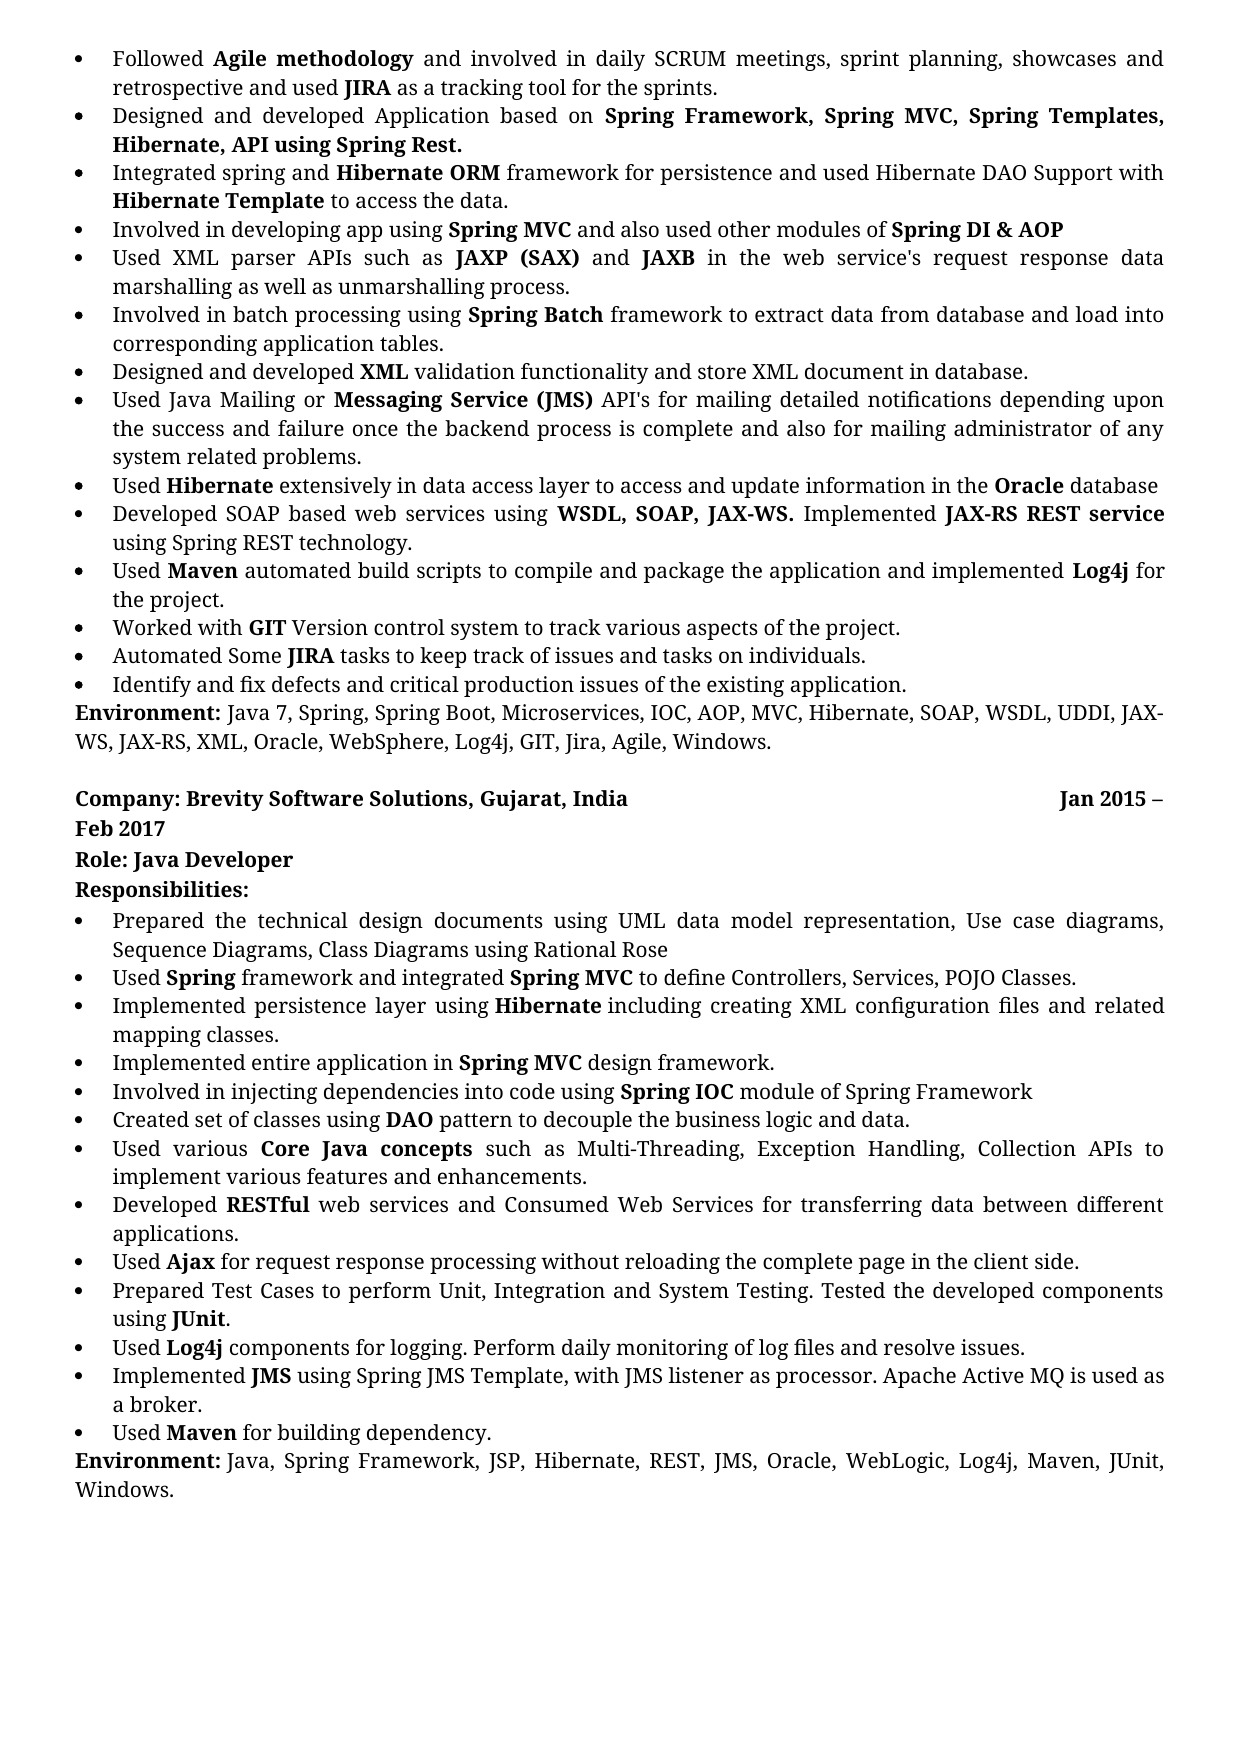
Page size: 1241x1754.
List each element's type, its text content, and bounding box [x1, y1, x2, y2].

list Used Ajax for request response processing without reloading the complete page in the client side. [75, 1247, 1165, 1276]
list Involved in batch processing using Spring Batch framework to extract data from database and load into corresponding application tables. [75, 300, 1165, 357]
list Used various Core Java concepts such as Multi-Threading, Exception Handling, Collection APIs to implement various features and enhancements. [75, 1134, 1165, 1191]
list Used Java Mailing or Messaging Service (JMS) API's for mailing detailed notifications depending upon the success and failure once the backend process is complete and also for mailing administrator of any system related problems. [75, 386, 1165, 471]
list Involved in developing app using Spring MVC and also used other modules of Spring DI & AOP [75, 215, 1165, 243]
list Designed and developed XML validation functionality and store XML document in database. [75, 357, 1165, 386]
list Used Spring framework and integrated Spring MVC to define Controllers, Services, POJO Classes. [75, 963, 1165, 992]
list Followed Agile methodology and involved in daily SCRUM meetings, sprint planning, showcases and retrospective and used JIRA as a tracking tool for the sprints. [75, 44, 1165, 101]
list Prepared Test Cases to perform Unit, Integration and System Testing. Tested the developed components using JUnit. [75, 1276, 1165, 1333]
list Developed SOAP based web services using WSDL, SOAP, JAX-WS. Implemented JAX-RS REST service using Spring REST technology. [75, 499, 1165, 556]
text Environment: Java, Spring Framework, JSP, Hibernate, REST, JMS, Oracle, WebLogic, Log4j, Maven, JUnit, Windows. [75, 1447, 1165, 1503]
list Designed and developed Application based on Spring Framework, Spring MVC, Spring Templates, Hibernate, API using Spring Rest. [75, 101, 1165, 158]
text Environment: Java 7, Spring, Spring Boot, Microservices, IOC, AOP, MVC, Hibernate, SOAP, WSDL, UDDI, JAX-WS, JAX-RS, XML, Oracle, WebSphere, Log4j, GIT, Jira, Agile, Windows. [75, 698, 1165, 755]
list Used Hibernate extensively in data access layer to access and update information in the Oracle database [75, 471, 1165, 499]
text Company: Brevity Software Solutions, Gujarat, India Jan 2015 – Feb 2017 [75, 784, 1165, 843]
list Created set of classes using DAO pattern to decouple the business logic and data. [75, 1105, 1165, 1134]
list Used Log4j components for logging. Perform daily monitoring of log files and resolve issues. [75, 1333, 1165, 1361]
list Used XML parser APIs such as JAXP (SAX) and JAXB in the web service's request response data marshalling as well as unmarshalling process. [75, 243, 1165, 300]
list Implemented persistence layer using Hibernate including creating XML configuration files and related mapping classes. [75, 992, 1165, 1048]
list Implemented JMS using Spring JMS Template, with JMS listener as processor. Apache Active MQ is used as a broker. [75, 1361, 1165, 1418]
text Responsibilities: [75, 876, 1165, 904]
list Identify and fix defects and critical production issues of the existing application. [75, 670, 1165, 698]
text Role: Java Developer [75, 845, 1165, 873]
list Developed RESTful web services and Consumed Web Services for transferring data between different applications. [75, 1191, 1165, 1247]
list Worked with GIT Version control system to track various aspects of the project. [75, 613, 1165, 642]
list Implemented entire application in Spring MVC design framework. [75, 1048, 1165, 1077]
list Involved in injecting dependencies into code using Spring IOC module of Spring Framework [75, 1077, 1165, 1105]
list Used Maven automated build scripts to compile and package the application and implemented Log4j for the project. [75, 556, 1165, 613]
list Integrated spring and Hibernate ORM framework for persistence and used Hibernate DAO Support with Hibernate Template to access the data. [75, 158, 1165, 215]
list Automated Some JIRA tasks to keep track of issues and tasks on individuals. [75, 642, 1165, 670]
list Used Maven for building dependency. [75, 1418, 1165, 1447]
list Prepared the technical design documents using UML data model representation, Use case diagrams, Sequence Diagrams, Class Diagrams using Rational Rose [75, 906, 1165, 963]
